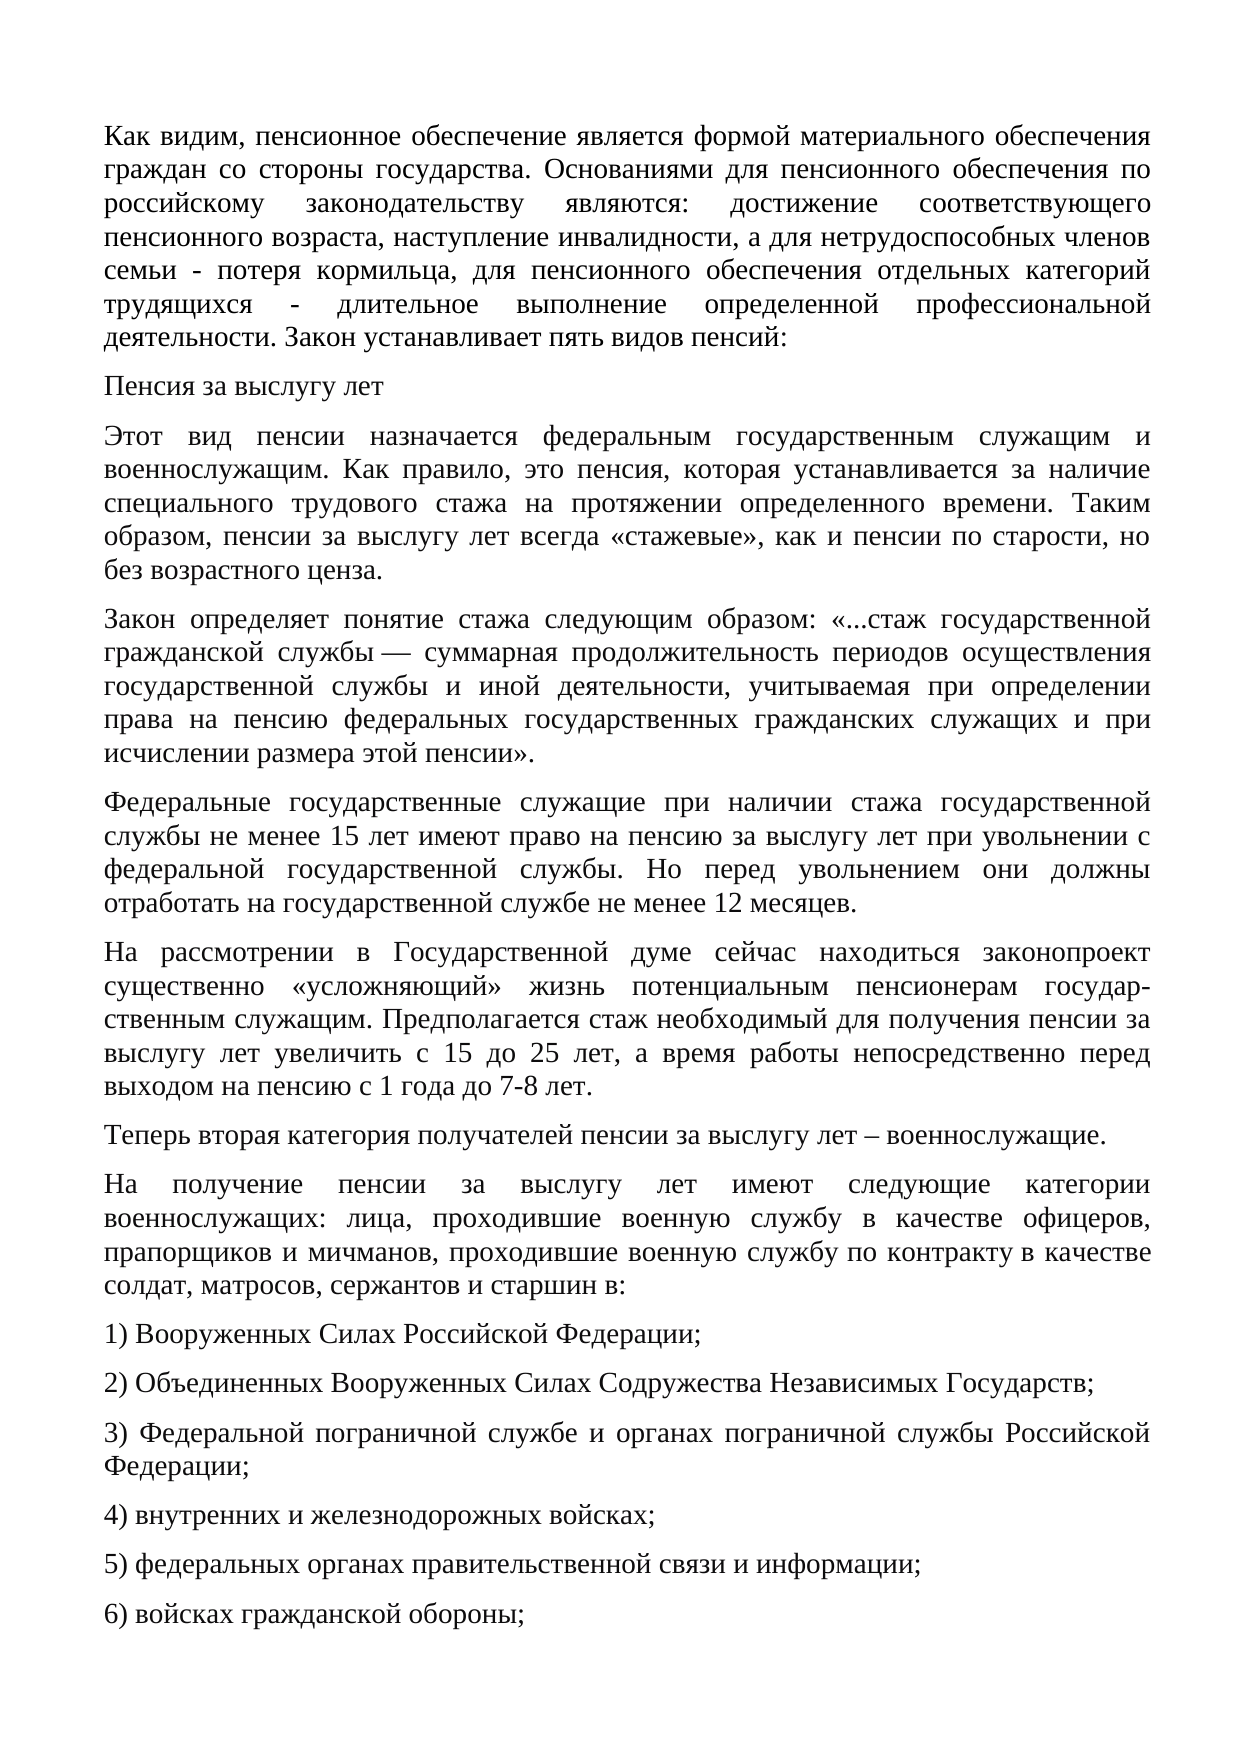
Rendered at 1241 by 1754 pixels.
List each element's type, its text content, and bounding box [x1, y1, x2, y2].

text 6) войсках гражданской обороны; [103, 1596, 1152, 1629]
text 4) внутренних и железнодорожных войсках; [103, 1497, 1152, 1531]
text 2) Объединенных Вооруженных Силах Содружества Независимых Государств; [103, 1366, 1152, 1399]
text Закон определяет понятие стажа следующим образом: «...стаж государственной гражданской службы — суммарная продолжительность периодов осуществления государственной службы и иной деятельности, учитываемая при определении права на пенсию федеральных государственных гражданских служащих и при исчислении размера этой пенсии». [103, 601, 1152, 769]
text Теперь вторая категория получателей пенсии за выслугу лет – военнослужащие. [103, 1117, 1152, 1151]
text 1) Вооруженных Силах Российской Федерации; [103, 1316, 1152, 1350]
text 5) федеральных органах правительственной связи и информации; [103, 1547, 1152, 1580]
text На рассмотрении в Государственной думе сейчас находиться законопроект существенно «усложняющий» жизнь потенциальным пенсионерам государ-ственным служащим. Предполагается стаж необходимый для получения пенсии за выслугу лет увеличить с 15 до 25 лет, а время работы непосредственно перед выходом на пенсию с 1 года до 7-8 лет. [103, 934, 1152, 1102]
text Этот вид пенсии назначается федеральным государственным служащим и военнослужащим. Как правило, это пенсия, которая устанавливается за наличие специального трудового стажа на протяжении определенного времени. Таким образом, пенсии за выслугу лет всегда «стажевые», как и пенсии по старости, но без возрастного ценза. [103, 418, 1152, 585]
text Федеральные государственные служащие при наличии стажа государственной службы не менее 15 лет имеют право на пенсию за выслугу лет при увольнении с федеральной государственной службы. Но перед увольнением они должны отработать на государственной службе не менее 12 месяцев. [103, 784, 1152, 918]
text 3) Федеральной пограничной службе и органах пограничной службы Российской Федерации; [103, 1415, 1152, 1482]
text Как видим, пенсионное обеспечение является формой материального обеспечения граждан со стороны государства. Основаниями для пенсионного обеспечения по российскому законодательству являются: достижение соответствующего пенсионного возраста, наступление инвалидности, а для нетрудоспособных членов семьи - потеря кормильца, для пенсионного обеспечения отдельных категорий трудящихся - длительное выполнение определенной профессиональной деятельности. Закон устанавливает пять видов пенсий: [103, 118, 1152, 353]
text Пенсия за выслугу лет [103, 368, 1152, 402]
text На получение пенсии за выслугу лет имеют следующие категории военнослужащих: лица, проходившие военную службу в качестве офицеров, прапорщиков и мичманов, проходившие военную службу по контракту в качестве солдат, матросов, сержантов и старшин в: [103, 1167, 1152, 1301]
